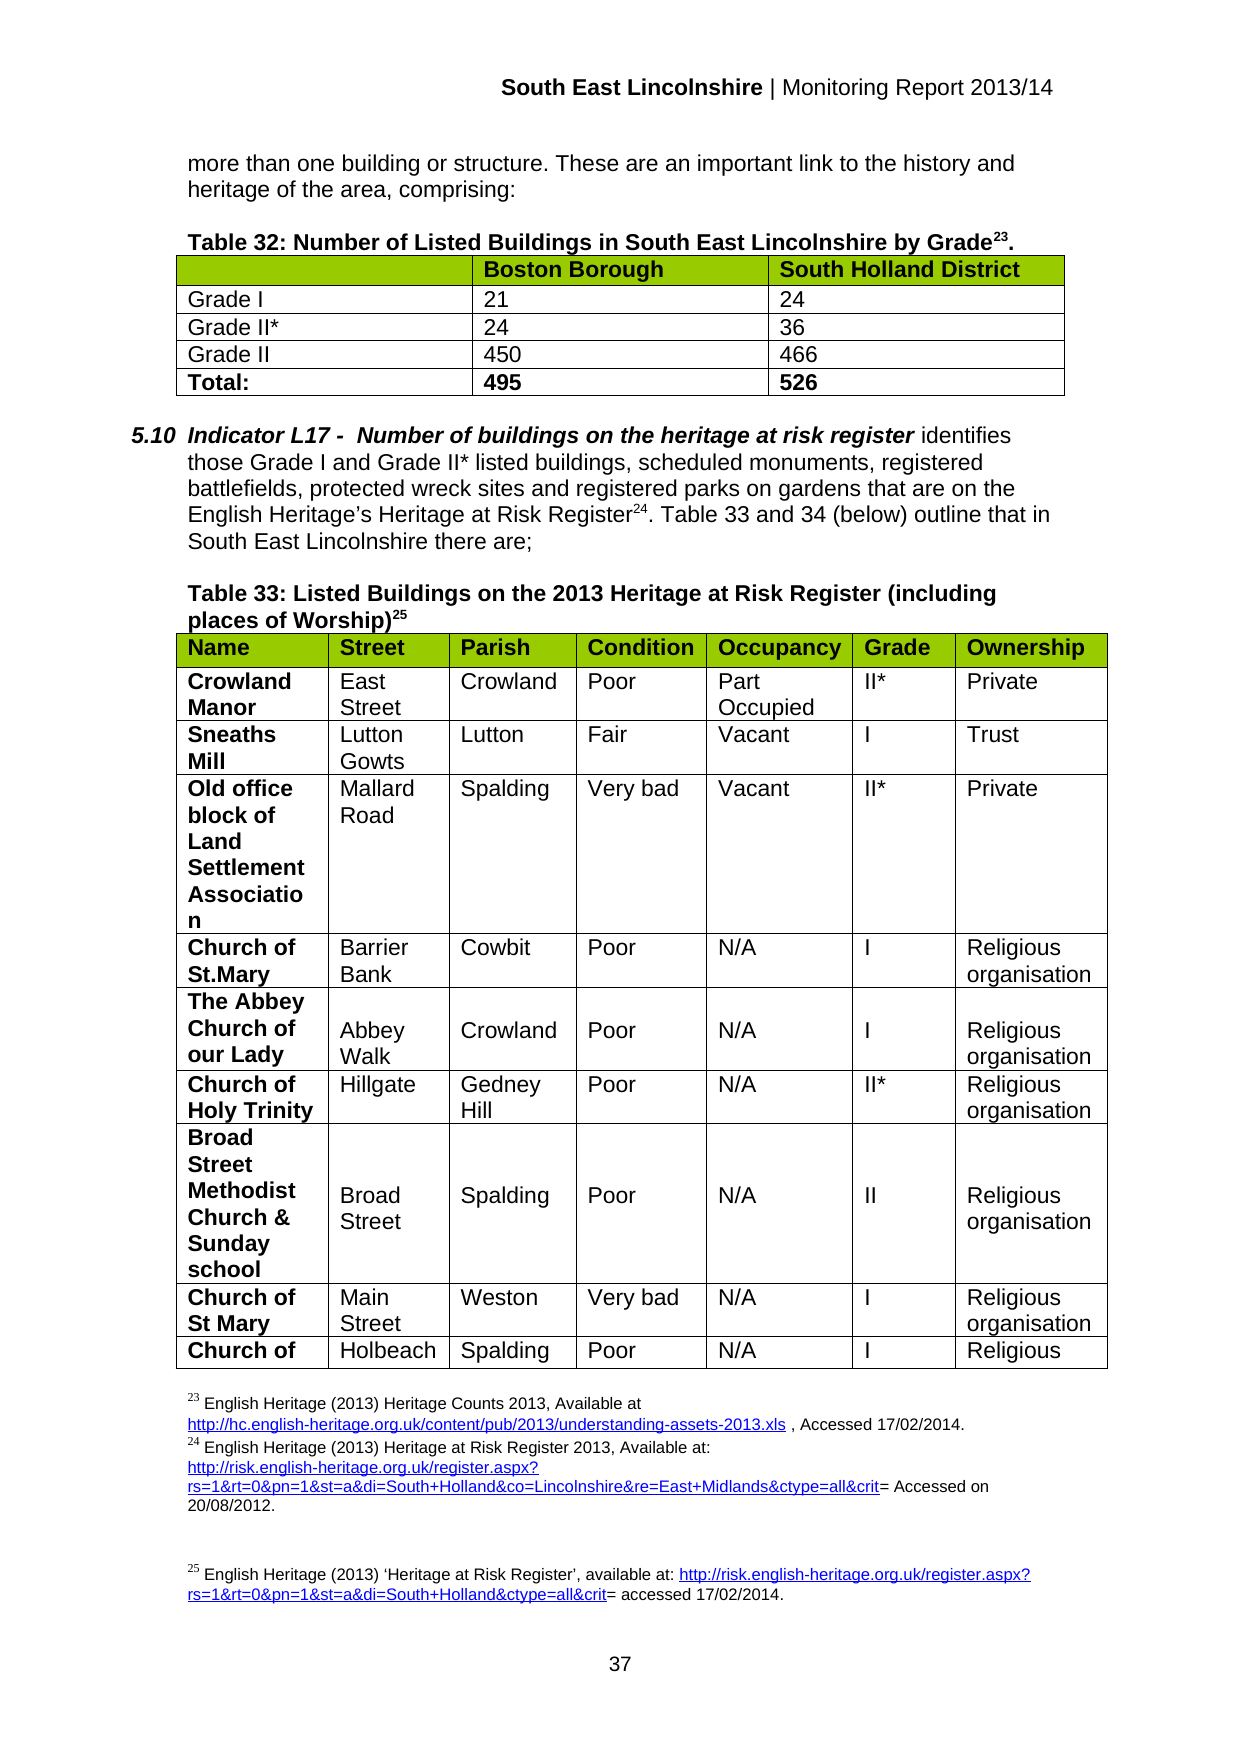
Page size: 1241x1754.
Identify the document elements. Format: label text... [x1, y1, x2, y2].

table_header Ownership [956, 634, 1107, 667]
table_cell Poor [577, 1124, 706, 1282]
table_cell Private [956, 775, 1107, 933]
table_cell Broad Street Methodist Church & Sunday school [177, 1124, 328, 1282]
table_cell I [853, 988, 955, 1069]
table_cell Spalding [450, 1124, 576, 1282]
table_cell Very bad [577, 1284, 706, 1336]
table_header Grade [853, 634, 955, 667]
table_cell Crowland [450, 988, 576, 1069]
table_cell N/A [707, 1124, 852, 1282]
table_cell Cowbit [450, 934, 576, 987]
table_cell Hillgate [329, 1071, 449, 1123]
table_cell N/A [707, 934, 852, 987]
table_cell II [853, 1124, 955, 1282]
table_cell East Street [329, 668, 449, 720]
table_cell I [853, 1284, 955, 1336]
table_cell Poor [577, 988, 706, 1069]
table_cell Broad Street [329, 1124, 449, 1282]
table_cell N/A [707, 988, 852, 1069]
table_cell Fair [577, 721, 706, 774]
table_cell Grade I [177, 286, 472, 313]
table_cell Crowland [450, 668, 576, 720]
table_header Boston Borough [473, 256, 768, 285]
table_cell Main Street [329, 1284, 449, 1336]
table_cell Poor [577, 934, 706, 987]
table_cell 21 [473, 286, 768, 313]
table_cell II* [853, 775, 955, 933]
table_cell Spalding [450, 775, 576, 933]
table_cell II* [853, 1071, 955, 1123]
table_cell Abbey Walk [329, 988, 449, 1069]
table_cell Old office block of Land Settlement Association [177, 775, 328, 933]
text 5.10 Indicator L17 - Number of buildings on the heritage at risk register identifies those Grade I and Grade II* listed buildings, scheduled monuments, registered battlefields, protected wreck sites and registered parks on gardens that are on the English Heritage’s Heritage at Risk Register. Table 33 and 34 (below) outline that in South East Lincolnshire there are; [131, 422, 1053, 554]
table_header [177, 256, 472, 285]
table_cell 495 [473, 369, 768, 395]
table_cell Religious organisation [956, 934, 1107, 987]
table_header Occupancy [707, 634, 852, 667]
table_cell 24 [473, 314, 768, 340]
table_cell Religious organisation [956, 988, 1107, 1069]
table_cell 526 [769, 369, 1064, 395]
table_cell Religious organisation [956, 1284, 1107, 1336]
table_cell Grade II [177, 341, 472, 367]
table_cell N/A [707, 1284, 852, 1336]
table_cell Poor [577, 1337, 706, 1368]
table_header Name [177, 634, 328, 667]
table_header Street [329, 634, 449, 667]
table_cell I [853, 1337, 955, 1368]
table_cell N/A [707, 1337, 852, 1368]
table_cell Church of Holy Trinity [177, 1071, 328, 1123]
table_cell 24 [769, 286, 1064, 313]
table_cell 450 [473, 341, 768, 367]
table_cell Church of St Mary [177, 1284, 328, 1336]
table_cell Religious organisation [956, 1124, 1107, 1282]
table_cell Mallard Road [329, 775, 449, 933]
table_cell Trust [956, 721, 1107, 774]
table_header Condition [577, 634, 706, 667]
table_cell Vacant [707, 721, 852, 774]
table_cell Very bad [577, 775, 706, 933]
table_cell 36 [769, 314, 1064, 340]
table_cell Weston [450, 1284, 576, 1336]
table_cell Religious organisation [956, 1071, 1107, 1123]
text Table 32: Number of Listed Buildings in South East Lincolnshire by Grade. [187, 229, 1053, 255]
table_cell Private [956, 668, 1107, 720]
table_cell I [853, 721, 955, 774]
table_cell The Abbey Church of our Lady [177, 988, 328, 1069]
table_cell N/A [707, 1071, 852, 1123]
table_cell Holbeach Road [329, 1337, 449, 1368]
table_cell Vacant [707, 775, 852, 933]
table_cell Lutton Gowts [329, 721, 449, 774]
table_cell Spalding [450, 1337, 576, 1368]
table_cell Barrier Bank [329, 934, 449, 987]
table_cell Part Occupied [707, 668, 852, 720]
table_cell Church of St.Paul [177, 1337, 328, 1368]
table_header South Holland District [769, 256, 1064, 285]
table_cell Poor [577, 1071, 706, 1123]
table_cell II* [853, 668, 955, 720]
table_header Parish [450, 634, 576, 667]
table_cell Church of St.Mary [177, 934, 328, 987]
table_cell Poor [577, 668, 706, 720]
text Table 33: Listed Buildings on the 2013 Heritage at Risk Register (including places of Worship) [187, 580, 1053, 633]
table_cell 466 [769, 341, 1064, 367]
table_cell Lutton [450, 721, 576, 774]
table_cell Crowland Manor [177, 668, 328, 720]
table_cell Sneaths Mill [177, 721, 328, 774]
table_cell Grade II* [177, 314, 472, 340]
table_cell Total: [177, 369, 472, 395]
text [131, 150, 1053, 203]
table_cell Gedney Hill [450, 1071, 576, 1123]
table_cell I [853, 934, 955, 987]
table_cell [956, 1337, 1107, 1368]
